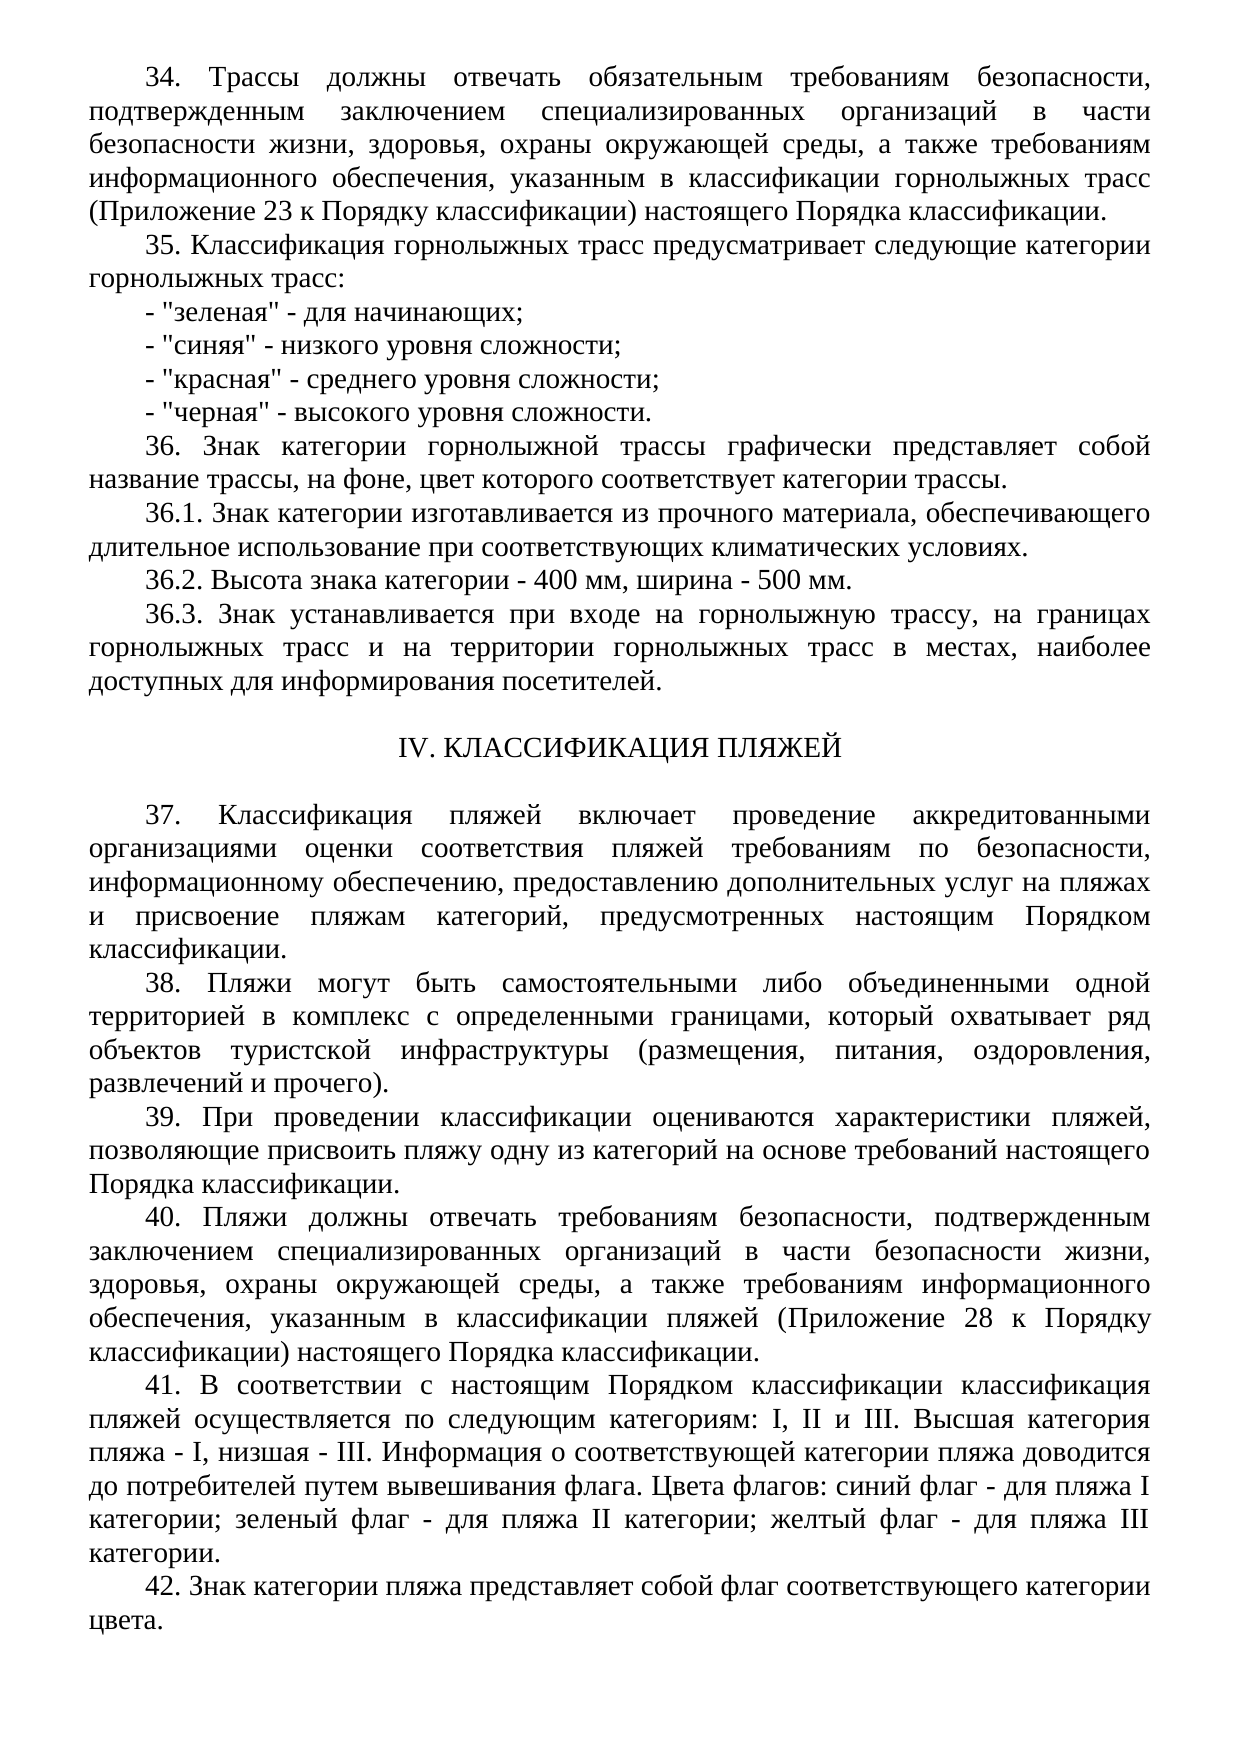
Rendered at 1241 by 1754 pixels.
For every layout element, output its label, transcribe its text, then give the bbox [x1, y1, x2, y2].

text - "черная" - высокого уровня сложности. [88, 394, 1152, 428]
text 42. Знак категории пляжа представляет собой флаг соответствующего категории цвета. [88, 1568, 1152, 1636]
text 36.3. Знак устанавливается при входе на горнолыжную трассу, на границах горнолыжных трасс и на территории горнолыжных трасс в местах, наиболее доступных для информирования посетителей. [88, 596, 1152, 696]
text IV. КЛАССИФИКАЦИЯ ПЛЯЖЕЙ [88, 730, 1152, 763]
text 40. Пляжи должны отвечать требованиям безопасности, подтвержденным заключением специализированных организаций в части безопасности жизни, здоровья, охраны окружающей среды, а также требованиям информационного обеспечения, указанным в классификации пляжей (Приложение 28 к Порядку классификации) настоящего Порядка классификации. [88, 1199, 1152, 1367]
text 35. Классификация горнолыжных трасс предусматривает следующие категории горнолыжных трасс: [88, 227, 1152, 294]
text 37. Классификация пляжей включает проведение аккредитованными организациями оценки соответствия пляжей требованиям по безопасности, информационному обеспечению, предоставлению дополнительных услуг на пляжах и присвоение пляжам категорий, предусмотренных настоящим Порядком классификации. [88, 797, 1152, 965]
text 34. Трассы должны отвечать обязательным требованиям безопасности, подтвержденным заключением специализированных организаций в части безопасности жизни, здоровья, охраны окружающей среды, а также требованиям информационного обеспечения, указанным в классификации горнолыжных трасс (Приложение 23 к Порядку классификации) настоящего Порядка классификации. [88, 59, 1152, 227]
text - "зеленая" - для начинающих; [88, 294, 1152, 327]
text 36.2. Высота знака категории - 400 мм, ширина - 500 мм. [88, 562, 1152, 596]
text - "красная" - среднего уровня сложности; [88, 361, 1152, 394]
text 41. В соответствии с настоящим Порядком классификации классификация пляжей осуществляется по следующим категориям: I, II и III. Высшая категория пляжа - I, низшая - III. Информация о соответствующей категории пляжа доводится до потребителей путем вывешивания флага. Цвета флагов: синий флаг - для пляжа I категории; зеленый флаг - для пляжа II категории; желтый флаг - для пляжа III категории. [88, 1367, 1152, 1568]
text 36.1. Знак категории изготавливается из прочного материала, обеспечивающего длительное использование при соответствующих климатических условиях. [88, 495, 1152, 562]
text 36. Знак категории горнолыжной трассы графически представляет собой название трассы, на фоне, цвет которого соответствует категории трассы. [88, 428, 1152, 495]
text - "синяя" - низкого уровня сложности; [88, 327, 1152, 361]
text 38. Пляжи могут быть самостоятельными либо объединенными одной территорией в комплекс с определенными границами, который охватывает ряд объектов туристской инфраструктуры (размещения, питания, оздоровления, развлечений и прочего). [88, 965, 1152, 1099]
text 39. При проведении классификации оцениваются характеристики пляжей, позволяющие присвоить пляжу одну из категорий на основе требований настоящего Порядка классификации. [88, 1099, 1152, 1199]
